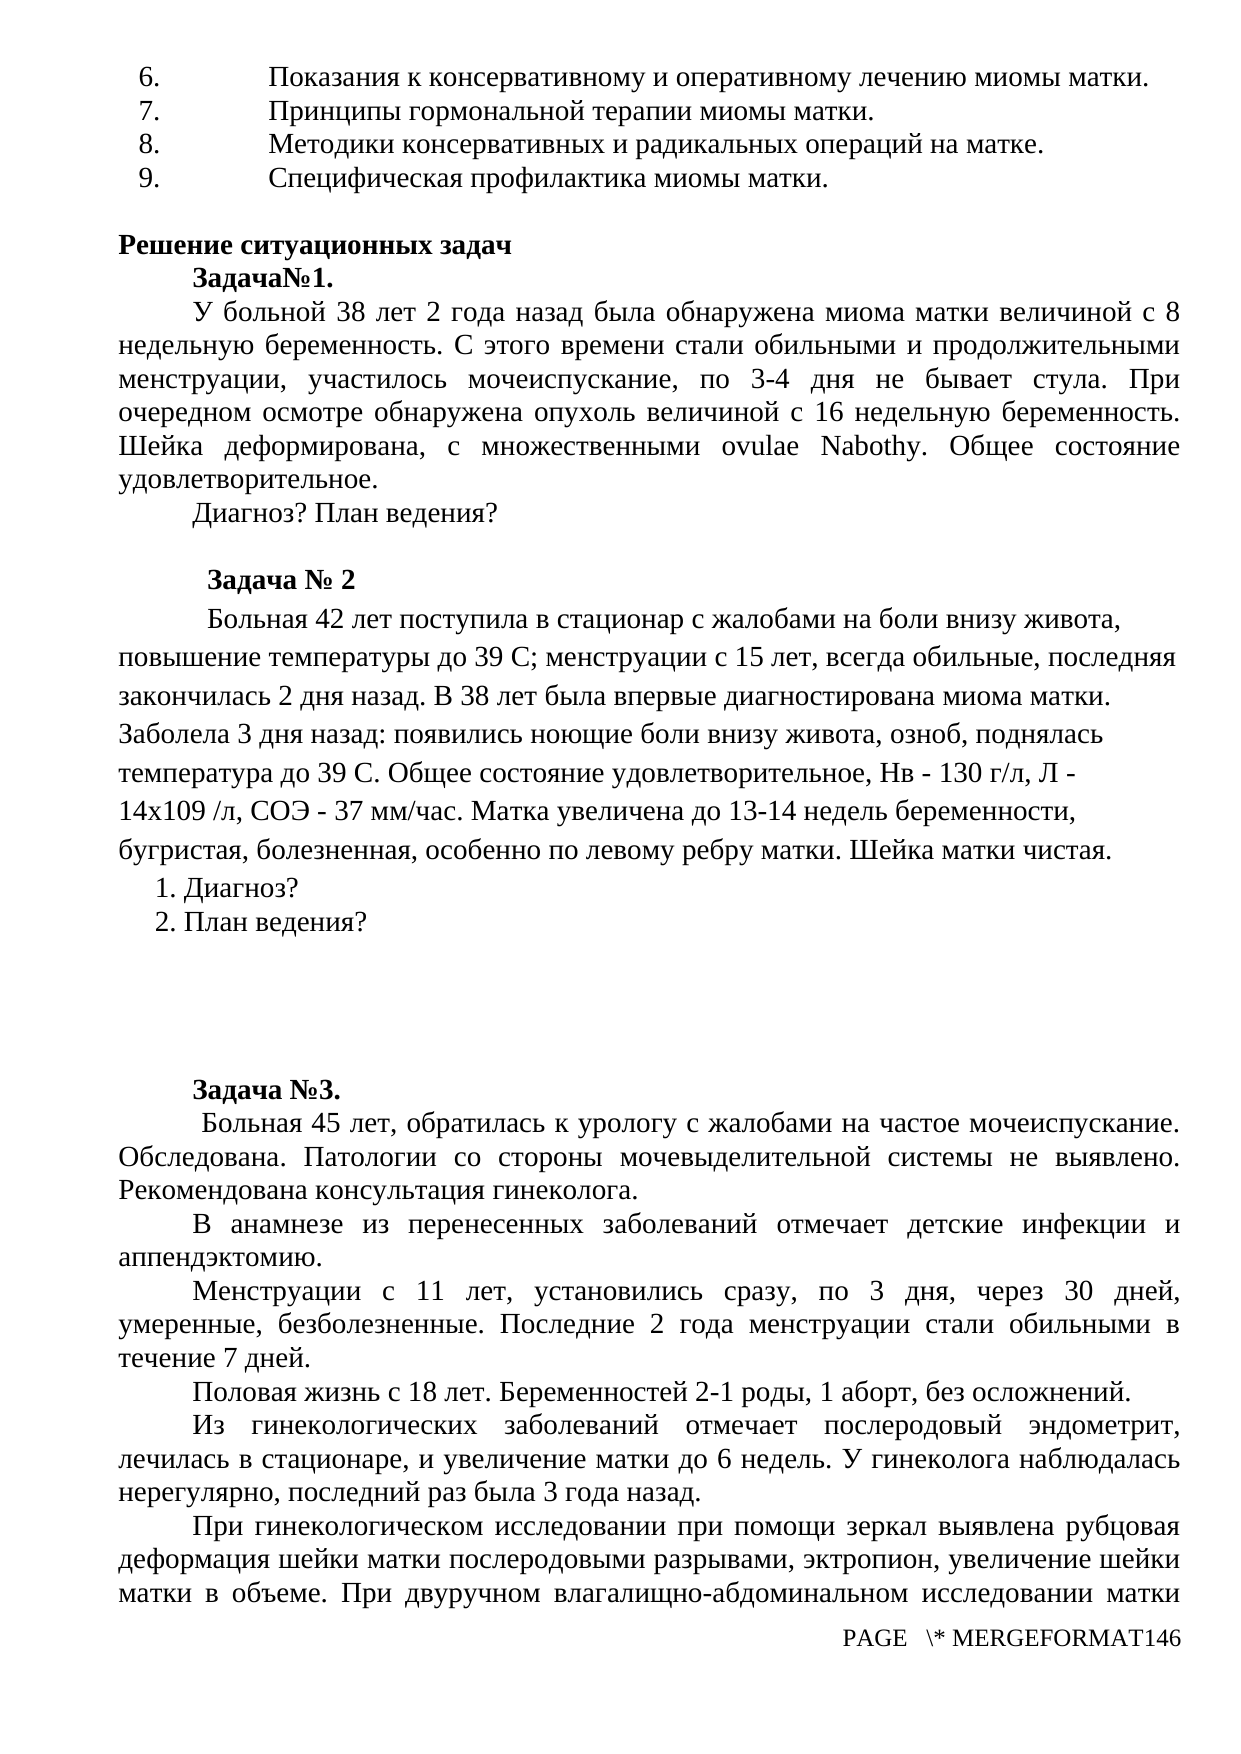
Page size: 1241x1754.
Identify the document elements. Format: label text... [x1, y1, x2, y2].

text 1. Диагноз? [118, 871, 1181, 904]
list Показания к консервативному и оперативному лечению миомы матки. [138, 59, 1181, 93]
text Из гинекологических заболеваний отмечает послеродовый эндометрит, лечилась в стационаре, и увеличение матки до 6 недель. У гинеколога наблюдалась нерегулярно, последний раз была 3 года назад. [118, 1407, 1181, 1508]
text 2. План ведения? [118, 904, 1181, 938]
text Больная 42 лет поступила в стационар с жалобами на боли внизу живота, повышение температуры до 39 С; менструации с 15 лет, всегда обильные, последняя закончилась 2 дня назад. В 38 лет была впервые диагностирована миома матки. Заболела 3 дня назад: появились ноющие боли внизу живота, озноб, поднялась температура до 39 С. Общее состояние удовлетворительное, Нв - 130 г/л, Л - 14х109 /л, СОЭ - 37 мм/час. Матка увеличена до 13-14 недель беременности, бугристая, болезненная, особенно по левому ребру матки. Шейка матки чистая. [118, 601, 1181, 866]
text Диагноз? План ведения? [118, 495, 1181, 529]
text Задача №3. [118, 1072, 1181, 1105]
text Задача№1. [118, 260, 1181, 294]
text Половая жизнь с 18 лет. Беременностей 2-1 роды, 1 аборт, без осложнений. [118, 1374, 1181, 1407]
list Специфическая профилактика миомы матки. [138, 160, 1181, 193]
text Больная 45 лет, обратилась к урологу с жалобами на частое мочеиспускание. Обследована. Патологии со стороны мочевыделительной системы не выявлено. Рекомендована консультация гинеколога. [118, 1105, 1181, 1206]
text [118, 1508, 1181, 1608]
text Решение ситуационных задач [118, 227, 1181, 260]
text У больной 38 лет 2 года назад была обнаружена миома матки величиной с 8 недельную беременность. С этого времени стали обильными и продолжительными менструации, участилось мочеиспускание, по 3-4 дня не бывает стула. При очередном осмотре обнаружена опухоль величиной с 16 недельную беременность. Шейка деформирована, с множественными ovulae Nabothy. Общее состояние удовлетворительное. [118, 294, 1181, 495]
text Задача № 2 [118, 562, 1181, 596]
list Принципы гормональной терапии миомы матки. [138, 93, 1181, 126]
list Методики консервативных и радикальных операций на матке. [138, 126, 1181, 160]
text В анамнезе из перенесенных заболеваний отмечает детские инфекции и аппендэктомию. [118, 1206, 1181, 1273]
text Менструации с 11 лет, установились сразу, по 3 дня, через 30 дней, умеренные, безболезненные. Последние 2 года менструации стали обильными в течение 7 дней. [118, 1273, 1181, 1374]
